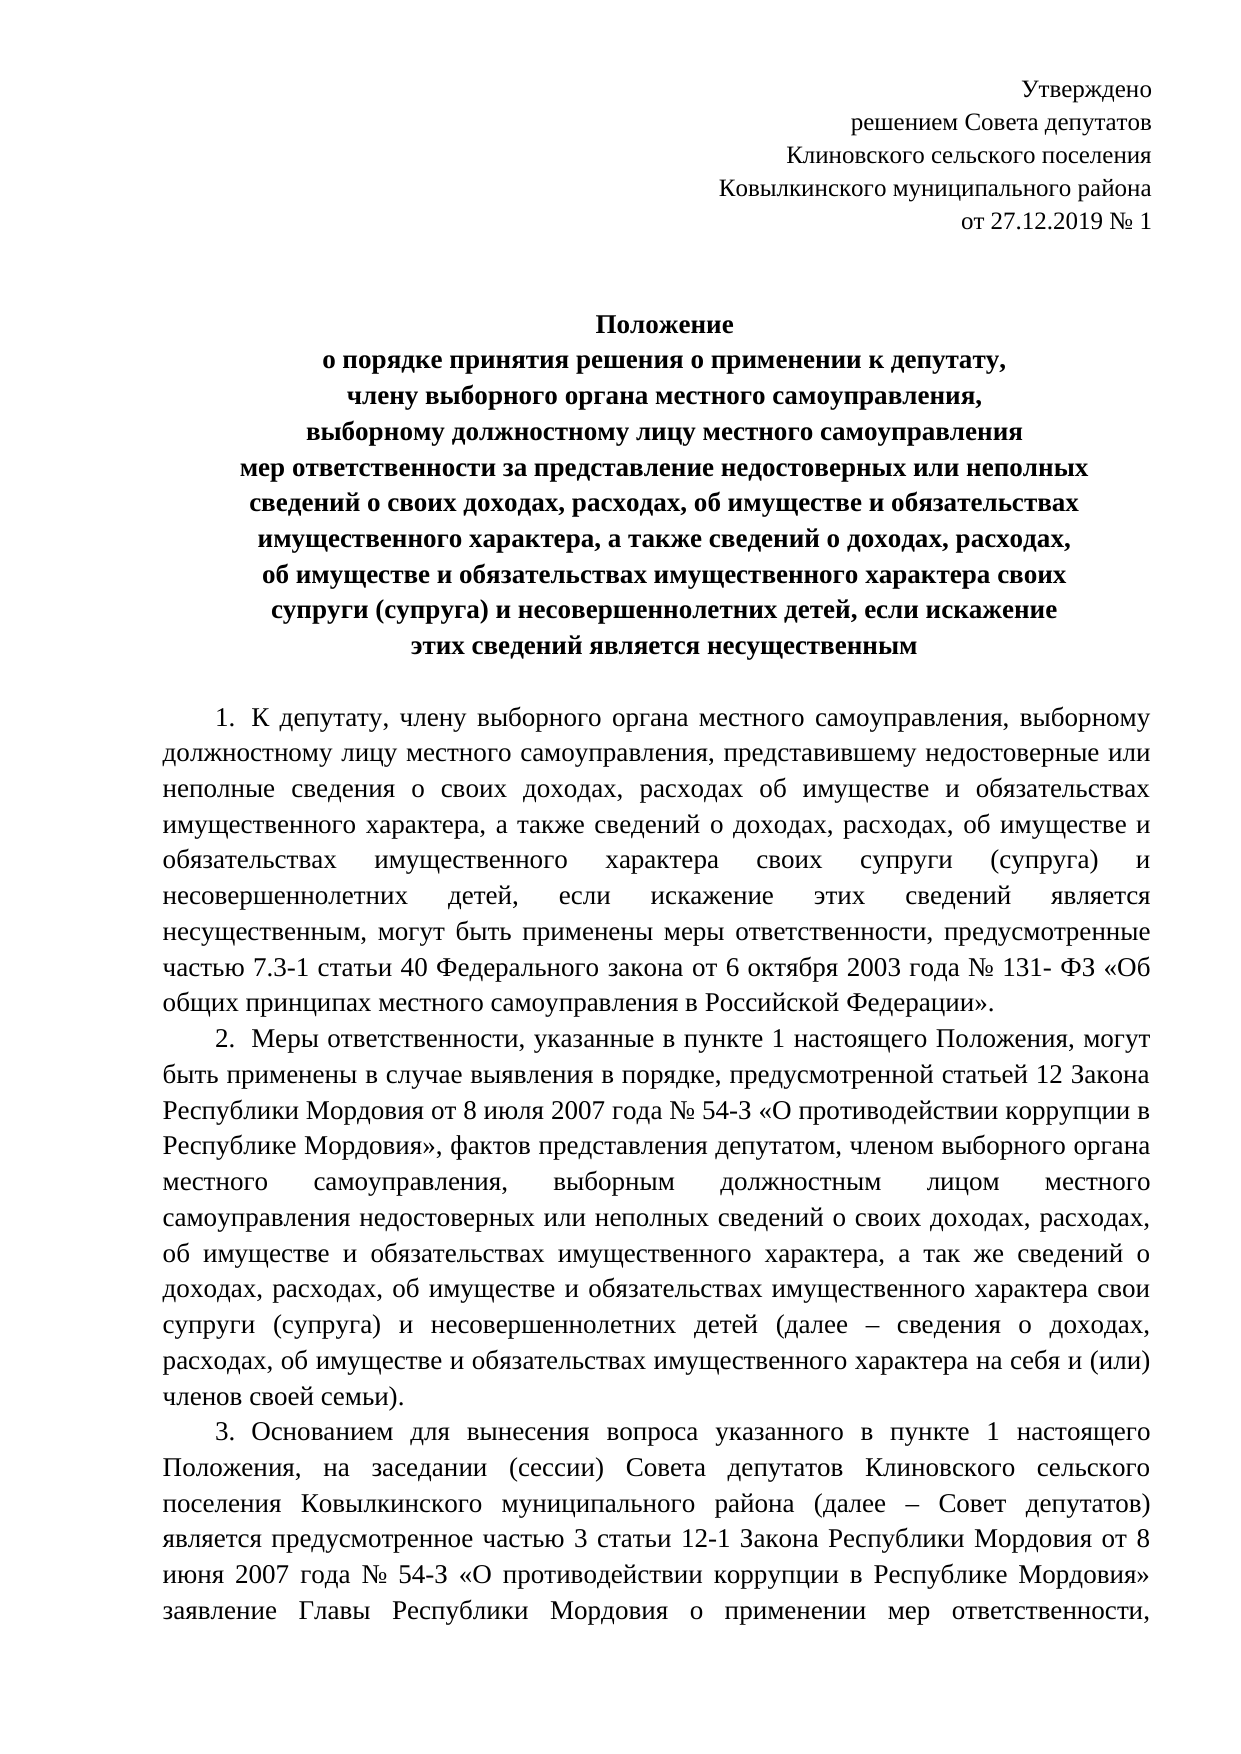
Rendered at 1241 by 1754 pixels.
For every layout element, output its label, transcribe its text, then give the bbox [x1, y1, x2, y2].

text о порядке принятия решения о применении к депутату, [177, 343, 1152, 374]
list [162, 1415, 1152, 1625]
text Положение [177, 308, 1152, 339]
text сведений о своих доходах, расходах, об имуществе и обязательствах [177, 486, 1152, 517]
list К депутату, члену выборного органа местного самоуправления, выборному должностному лицу местного самоуправления, представившему недостоверные или неполные сведения о своих доходах, расходах об имуществе и обязательствах имущественного характера, а также сведений о доходах, расходах, об имуществе и обязательствах имущественного характера своих супруги (супруга) и несовершеннолетних детей, если искажение этих сведений является несущественным, могут быть применены меры ответственности, предусмотренные частью 7.3-1 статьи 40 Федерального закона от 6 октября 2003 года № 131- ФЗ «Об общих принципах местного самоуправления в Российской Федерации». [162, 701, 1152, 1018]
text супруги (супруга) и несовершеннолетних детей, если искажение [177, 593, 1152, 625]
text решением Совета депутатов [177, 107, 1152, 136]
text Утверждено [177, 74, 1152, 103]
text Клиновского сельского поселения [177, 140, 1152, 169]
text от 27.12.2019 № 1 [177, 206, 1152, 235]
list Меры ответственности, указанные в пункте 1 настоящего Положения, могут быть применены в случае выявления в порядке, предусмотренной статьей 12 Закона Республики Мордовия от 8 июля 2007 года № 54-З «О противодействии коррупции в Республике Мордовия», фактов представления депутатом, членом выборного органа местного самоуправления, выборным должностным лицом местного самоуправления недостоверных или неполных сведений о своих доходах, расходах, об имуществе и обязательствах имущественного характера, а так же сведений о доходах, расходах, об имуществе и обязательствах имущественного характера свои супруги (супруга) и несовершеннолетних детей (далее – сведения о доходах, расходах, об имуществе и обязательствах имущественного характера на себя и (или) членов своей семьи). [162, 1022, 1152, 1411]
text члену выборного органа местного самоуправления, [177, 379, 1152, 410]
text мер ответственности за представление недостоверных или неполных [177, 451, 1152, 482]
text Ковылкинского муниципального района [177, 173, 1152, 202]
text об имуществе и обязательствах имущественного характера своих [177, 558, 1152, 589]
text этих сведений является несущественным [177, 629, 1152, 660]
text имущественного характера, а также сведений о доходах, расходах, [177, 522, 1152, 553]
text выборному должностному лицу местного самоуправления [177, 415, 1152, 446]
